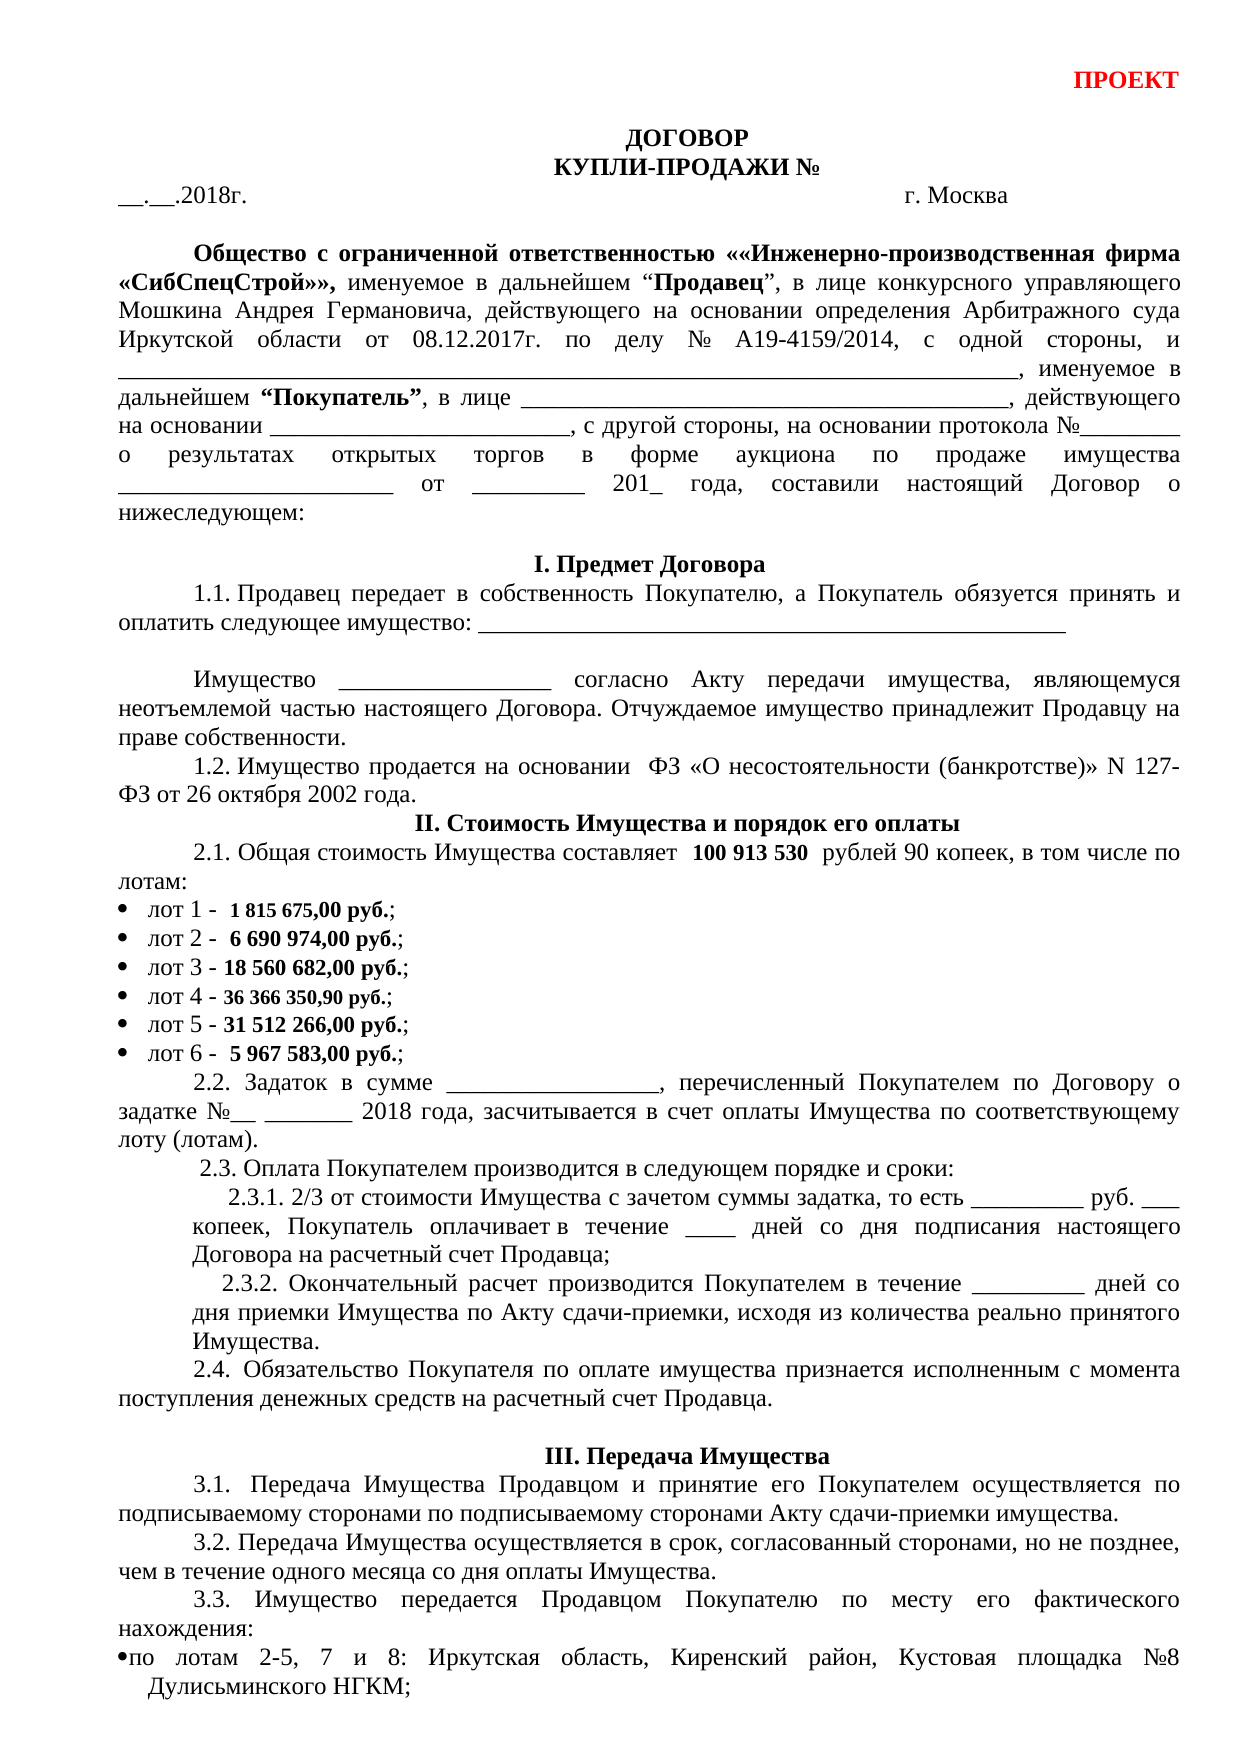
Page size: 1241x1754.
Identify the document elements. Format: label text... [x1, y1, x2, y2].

text КУПЛИ-ПРОДАЖИ № [118, 152, 1181, 180]
text 3.3. Имущество передается Продавцом Покупателю по месту его фактического нахождения: [118, 1584, 1181, 1642]
text I. Предмет Договора [118, 549, 1181, 578]
text 2.3.2. Окончательный расчет производится Покупателем в течение _________ дней со дня приемки Имущества по Акту сдачи-приемки, исходя из количества реально принятого Имущества. [192, 1268, 1181, 1354]
text 2.2. Задаток в сумме _________________, перечисленный Покупателем по Договору о задатке №__ _______ 2018 года, засчитывается в счет оплаты Имущества по соответствующему лоту (лотам). [118, 1067, 1181, 1153]
text ДОГОВОР [118, 123, 1181, 152]
text 1.2. Имущество продается на основании ФЗ «О несостоятельности (банкротстве)» N 127-ФЗ от 26 октября 2002 года. [118, 751, 1181, 808]
text ПРОЕКТ [118, 65, 1181, 94]
list лот 1 - 1 815 675,00 руб.; [118, 894, 1181, 923]
text 2.3. Оплата Покупателем производится в следующем порядке и сроки: [118, 1153, 1181, 1182]
text 3.2. Передача Имущества осуществляется в срок, согласованный сторонами, но не позднее, чем в течение одного месяца со дня оплаты Имущества. [118, 1527, 1181, 1584]
text 1.1. Продавец передает в собственность Покупателю, а Покупатель обязуется принять и оплатить следующее имущество: _______________________________________________ [118, 578, 1181, 636]
list лот 6 - 5 967 583,00 руб.; [118, 1038, 1181, 1067]
text 3.1. Передача Имущества Продавцом и принятие его Покупателем осуществляется по подписываемому сторонами по подписываемому сторонами Акту сдачи-приемки имущества. [118, 1469, 1181, 1527]
text Общество с ограниченной ответственностью ««Инженерно-производственная фирма «СибСпецСтрой»», именуемое в дальнейшем “Продавец”, в лице конкурсного управляющего Мошкина Андрея Германовича, действующего на основании определения Арбитражного суда Иркутской области от 08.12.2017г. по делу № А19-4159/2014, с одной стороны, и ________________________________________________________________________, именуемое в дальнейшем “Покупатель”, в лице _______________________________________, действующего на основании ________________________, с другой стороны, на основании протокола №________ о результатах открытых торгов в форме аукциона по продаже имущества ______________________ от _________ 201_ года, составили настоящий Договор о нижеследующем: [118, 238, 1181, 525]
text 2.1. Общая стоимость Имущества составляет 100 913 530 рублей 90 копеек, в том числе по лотам: [118, 837, 1181, 894]
list лот 2 - 6 690 974,00 руб.; [118, 923, 1181, 952]
text __.__.2018г. г. Москва [118, 180, 1181, 238]
list по лотам 2-5, 7 и 8: Иркутская область, Киренский район, Кустовая площадка №8 Дулисьминского НГКМ; [118, 1642, 1181, 1699]
text II. Стоимость Имущества и порядок его оплаты [118, 808, 1181, 837]
list лот 3 - 18 560 682,00 руб.; [118, 952, 1181, 981]
list лот 5 - 31 512 266,00 руб.; [118, 1009, 1181, 1038]
list лот 4 - 36 366 350,90 руб.; [118, 981, 1181, 1009]
text 2.4. Обязательство Покупателя по оплате имущества признается исполненным с момента поступления денежных средств на расчетный счет Продавца. [118, 1354, 1181, 1412]
text Имущество _________________ согласно Акту передачи имущества, являющемуся неотъемлемой частью настоящего Договора. Отчуждаемое имущество принадлежит Продавцу на праве собственности. [118, 664, 1181, 751]
text III. Передача Имущества [118, 1441, 1181, 1469]
text 2.3.1. 2/3 от стоимости Имущества с зачетом суммы задатка, то есть _________ руб. ___ копеек, Покупатель оплачивает в течение ____ дней со дня подписания настоящего Договора на расчетный счет Продавца; [192, 1182, 1181, 1268]
